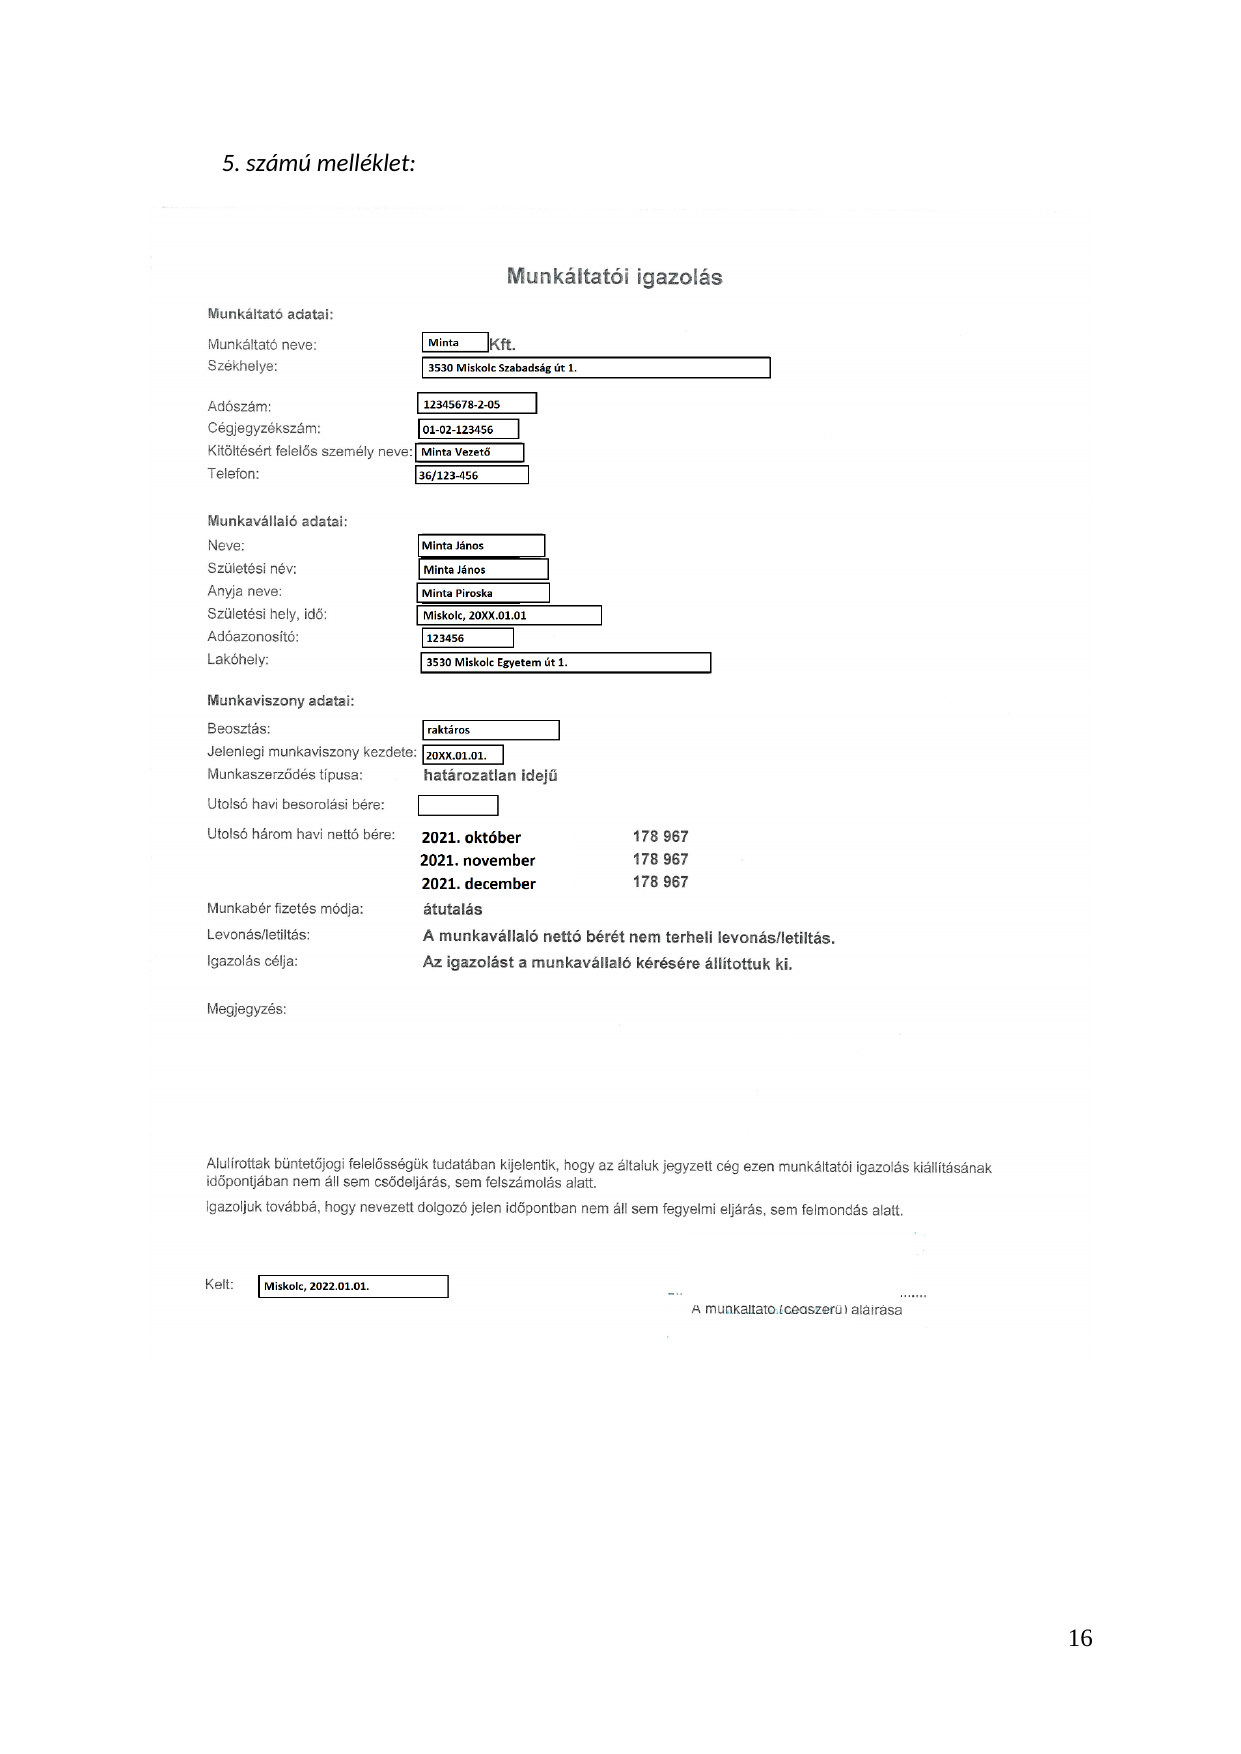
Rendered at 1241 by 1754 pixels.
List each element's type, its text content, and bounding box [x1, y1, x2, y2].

text 5. számú melléklet: [148, 148, 1093, 178]
picture [147, 206, 1093, 1366]
